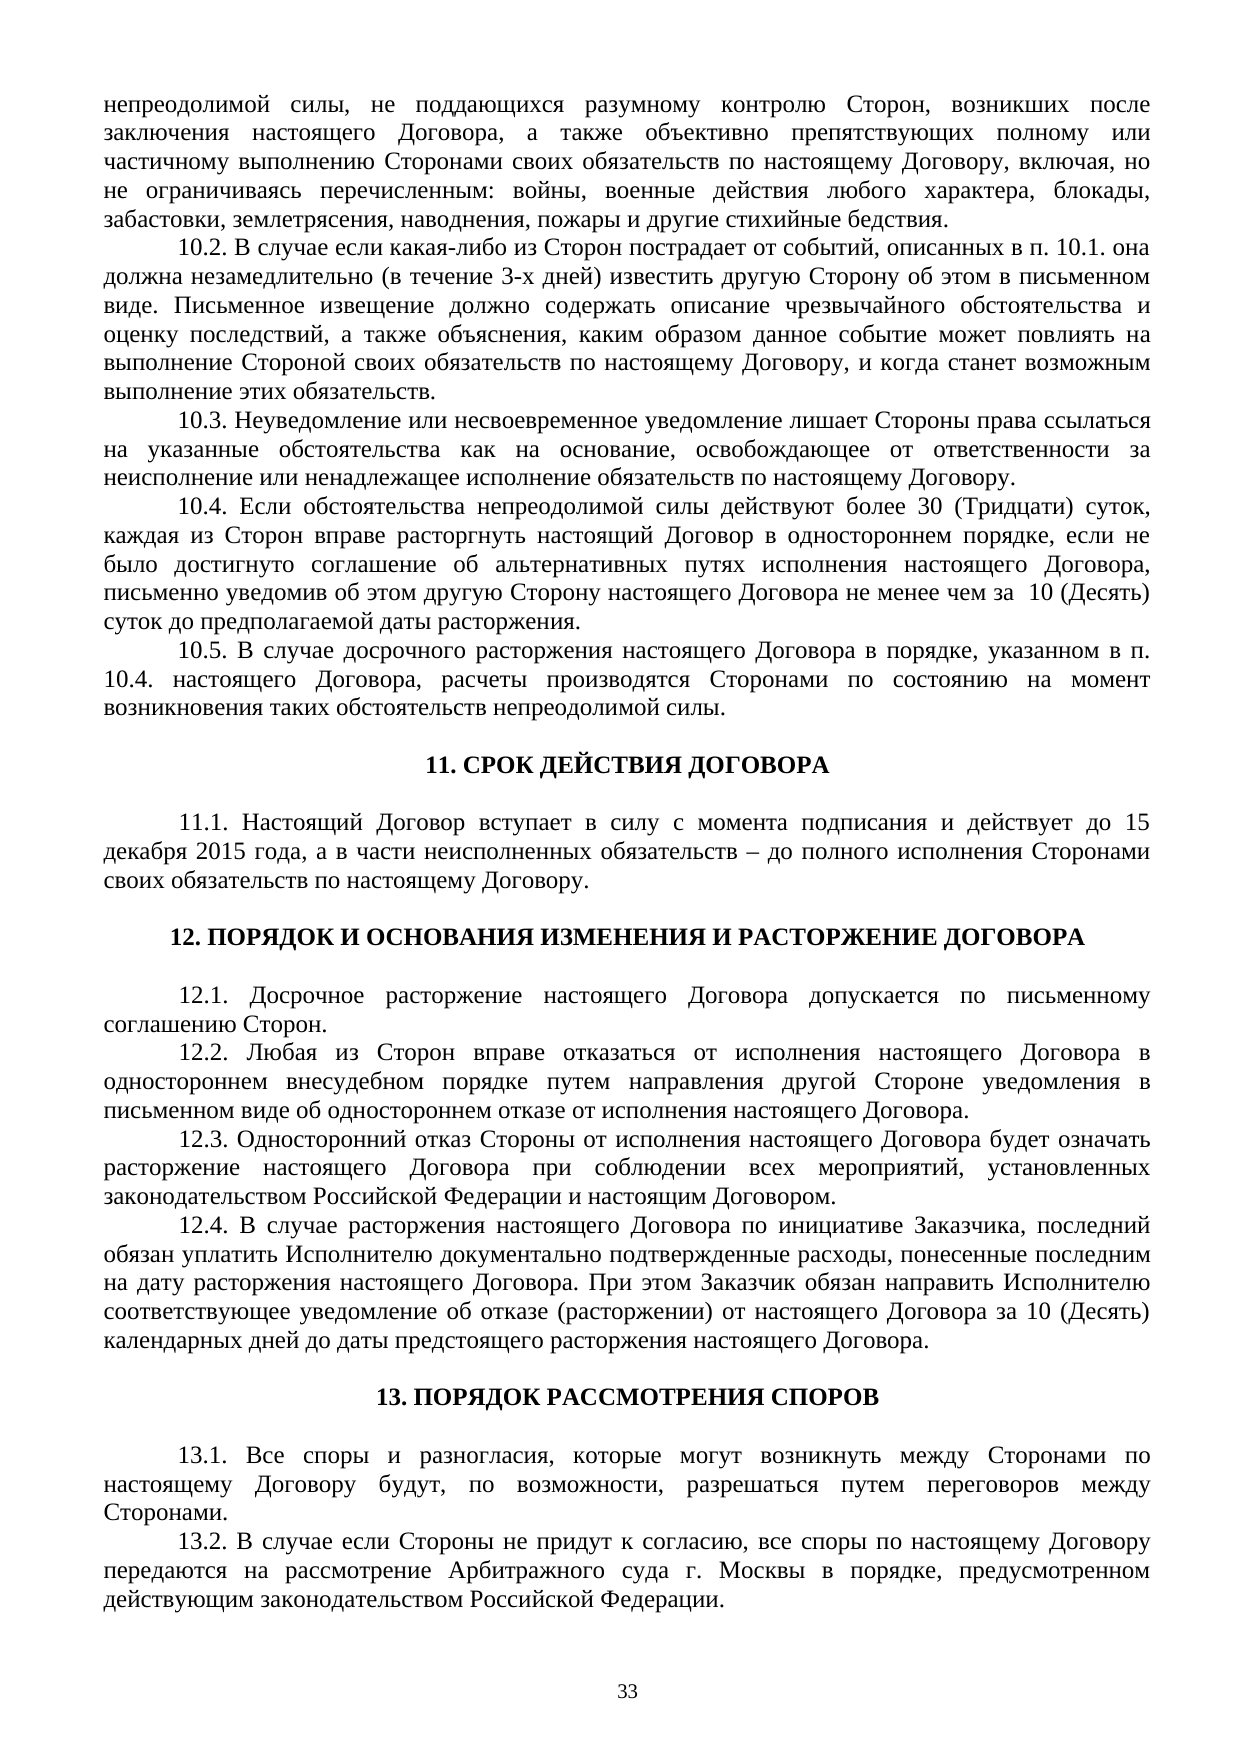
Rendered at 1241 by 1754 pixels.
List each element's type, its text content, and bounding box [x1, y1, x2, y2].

text 10.3. Неуведомление или несвоевременное уведомление лишает Стороны права ссылаться на указанные обстоятельства как на основание, освобождающее от ответственности за неисполнение или ненадлежащее исполнение обязательств по настоящему Договору. [103, 405, 1152, 491]
text 13. ПОРЯДОК РАССМОТРЕНИЯ СПОРОВ [103, 1382, 1152, 1411]
text 13.1. Все споры и разногласия, которые могут возникнуть между Сторонами по настоящему Договору будут, по возможности, разрешаться путем переговоров между Сторонами. [103, 1440, 1152, 1526]
text 12.2. Любая из Сторон вправе отказаться от исполнения настоящего Договора в одностороннем внесудебном порядке путем направления другой Стороне уведомления в письменном виде об одностороннем отказе от исполнения настоящего Договора. [103, 1037, 1152, 1124]
text 12.1. Досрочное расторжение настоящего Договора допускается по письменному соглашению Сторон. [103, 980, 1152, 1037]
text 10.2. В случае если какая-либо из Сторон пострадает от событий, описанных в п. 10.1. она должна незамедлительно (в течение 3-х дней) известить другую Сторону об этом в письменном виде. Письменное извещение должно содержать описание чрезвычайного обстоятельства и оценку последствий, а также объяснения, каким образом данное событие может повлиять на выполнение Стороной своих обязательств по настоящему Договору, и когда станет возможным выполнение этих обязательств. [103, 232, 1152, 405]
text 11. СРОК ДЕЙСТВИЯ ДОГОВОРА [103, 750, 1152, 779]
text 12.3. Односторонний отказ Стороны от исполнения настоящего Договора будет означать расторжение настоящего Договора при соблюдении всех мероприятий, установленных законодательством Российской Федерации и настоящим Договором. [103, 1124, 1152, 1210]
text 12.4. В случае расторжения настоящего Договора по инициативе Заказчика, последний обязан уплатить Исполнителю документально подтвержденные расходы, понесенные последним на дату расторжения настоящего Договора. При этом Заказчик обязан направить Исполнителю соответствующее уведомление об отказе (расторжении) от настоящего Договора за 10 (Десять) календарных дней до даты предстоящего расторжения настоящего Договора. [103, 1210, 1152, 1354]
text 11.1. Настоящий Договор вступает в силу с момента подписания и действует до 15 декабря 2015 года, а в части неисполненных обязательств – до полного исполнения Сторонами своих обязательств по настоящему Договору. [103, 807, 1152, 894]
text 13.2. В случае если Стороны не придут к согласию, все споры по настоящему Договору передаются на рассмотрение Арбитражного суда г. Москвы в порядке, предусмотренном действующим законодательством Российской Федерации. [103, 1526, 1152, 1612]
text 12. ПОРЯДОК И ОСНОВАНИЯ ИЗМЕНЕНИЯ И РАСТОРЖЕНИЕ ДОГОВОРА [103, 922, 1152, 951]
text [103, 89, 1152, 232]
text 10.5. В случае досрочного расторжения настоящего Договора в порядке, указанном в п. 10.4. настоящего Договора, расчеты производятся Сторонами по состоянию на момент возникновения таких обстоятельств непреодолимой силы. [103, 635, 1152, 721]
text 10.4. Если обстоятельства непреодолимой силы действуют более 30 (Тридцати) суток, каждая из Сторон вправе расторгнуть настоящий Договор в одностороннем порядке, если не было достигнуто соглашение об альтернативных путях исполнения настоящего Договора, письменно уведомив об этом другую Сторону настоящего Договора не менее чем за 10 (Десять) суток до предполагаемой даты расторжения. [103, 491, 1152, 635]
